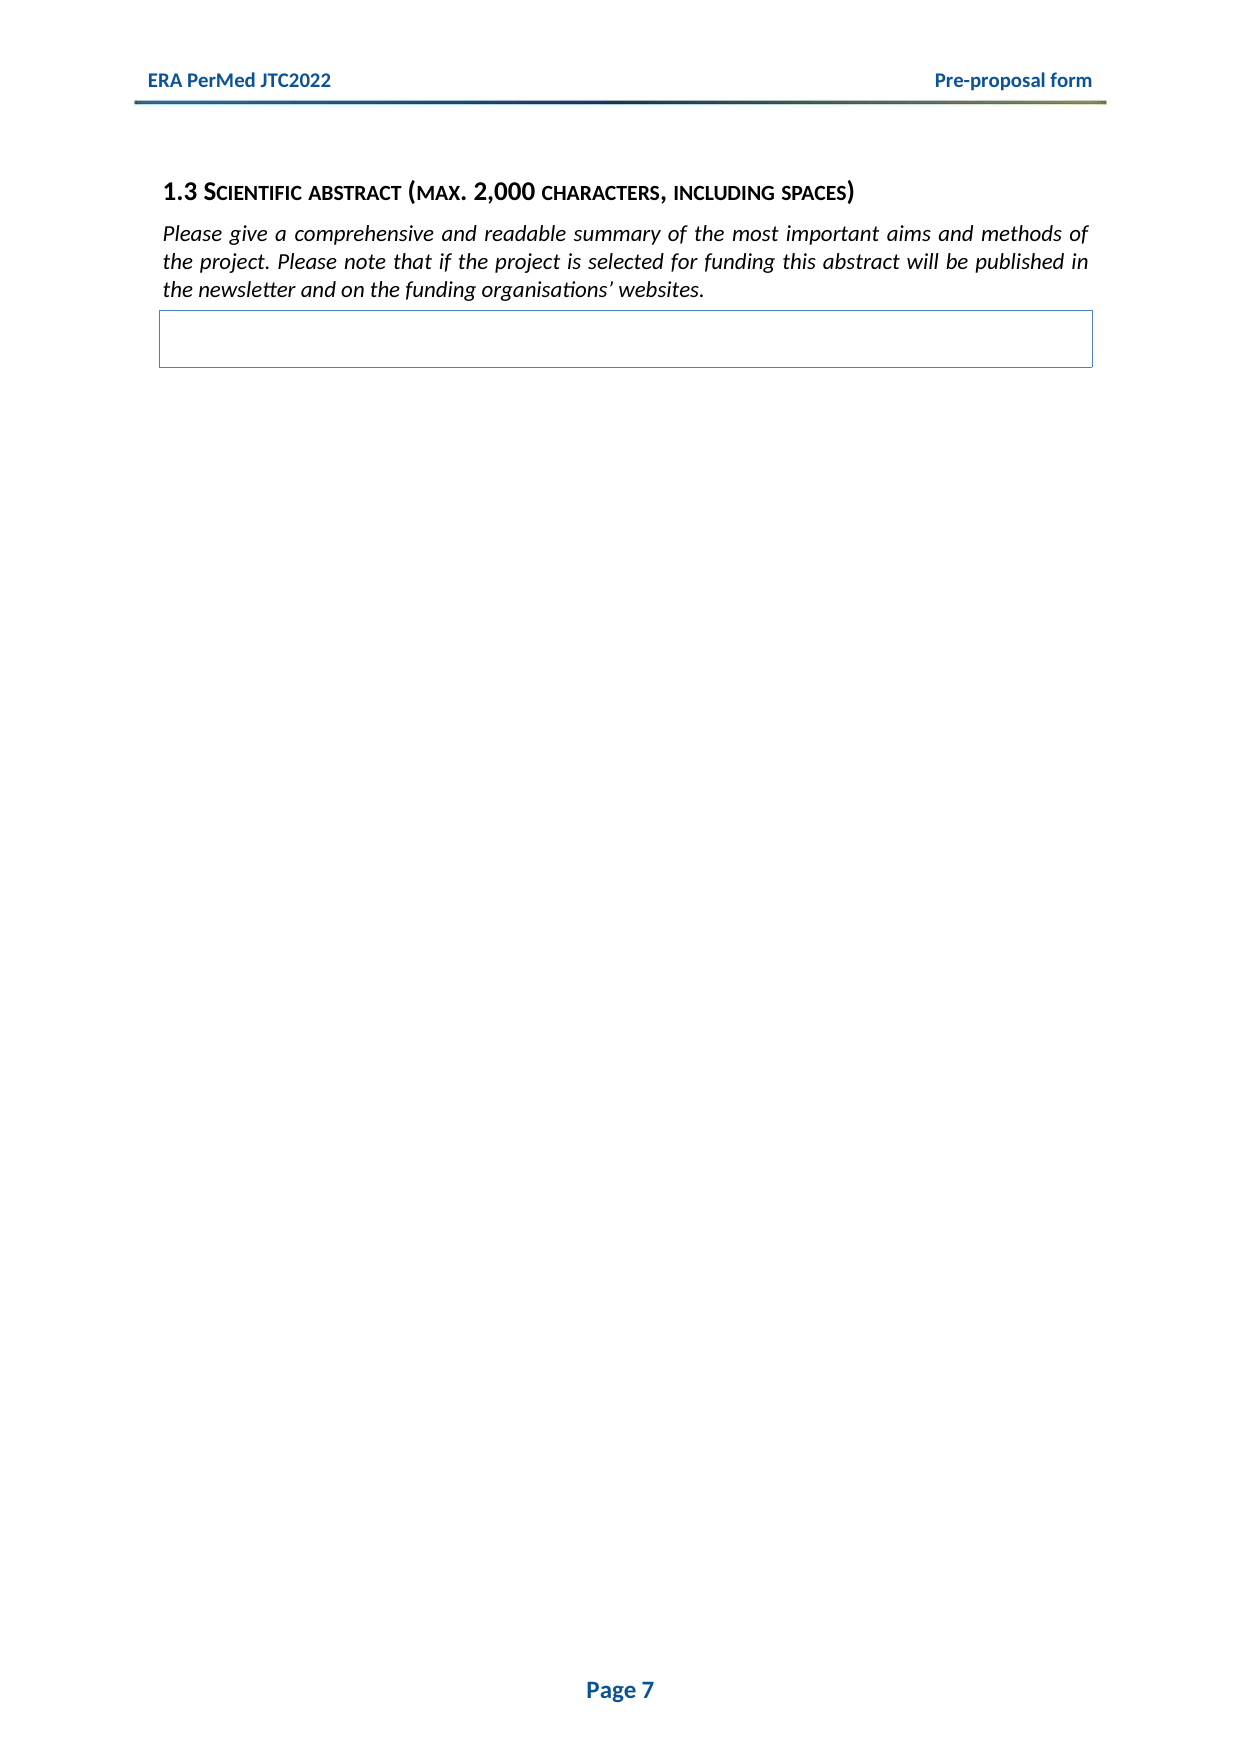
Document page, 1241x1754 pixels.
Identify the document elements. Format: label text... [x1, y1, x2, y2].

picture [133, 99, 1108, 107]
text Please give a comprehensive and readable summary of the most important aims and methods of the project. Please note that if the project is selected for funding this abstract will be published in the newsletter and on the funding organisations’ websites. [162, 219, 1093, 303]
table_header [160, 311, 1092, 367]
title Scientific abstract (max. 2,000 characters, including spaces) [162, 174, 1093, 207]
